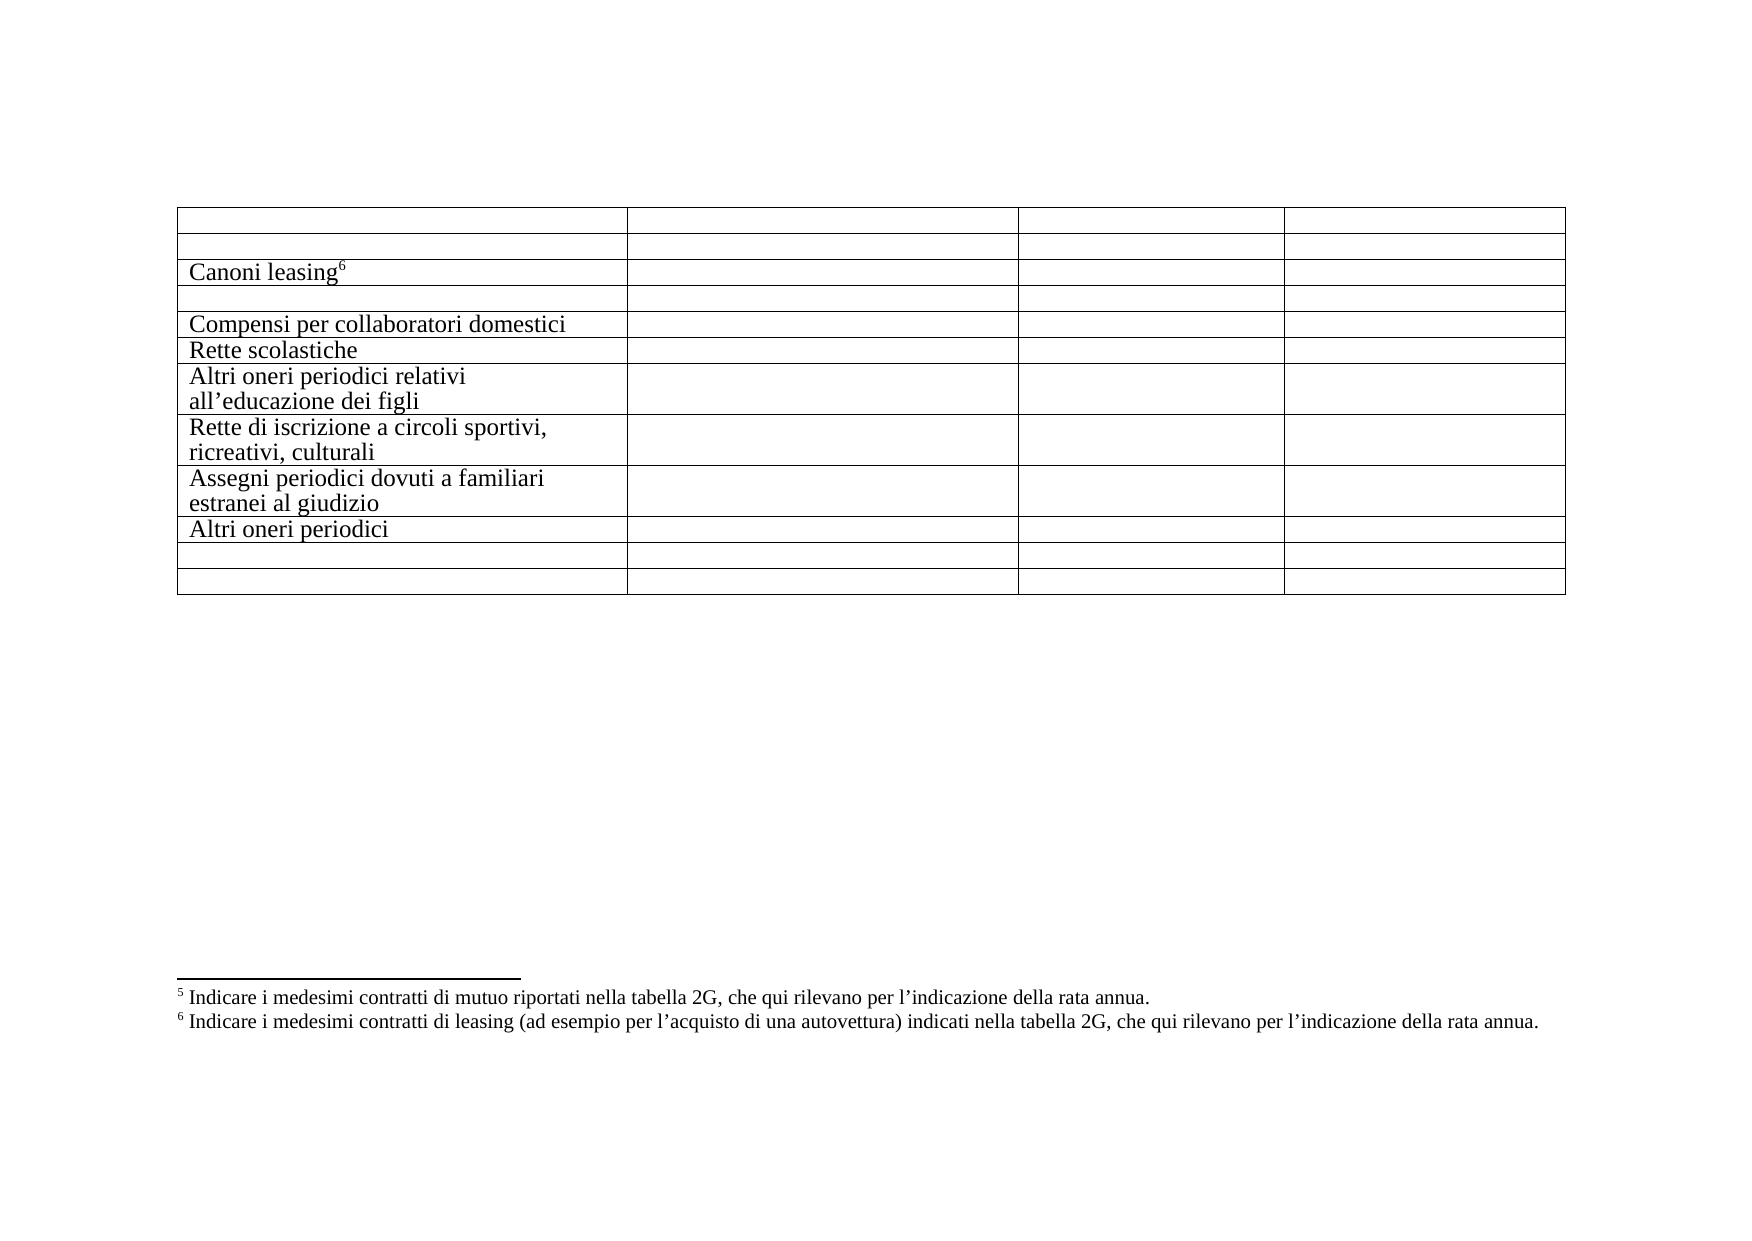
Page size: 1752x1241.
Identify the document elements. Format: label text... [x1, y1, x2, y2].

table_cell [178, 208, 627, 233]
table_cell Compensi per collaboratori domestici [178, 312, 627, 337]
table_cell [628, 312, 1018, 337]
table_cell [1019, 569, 1284, 594]
table_cell [1019, 364, 1284, 414]
table_cell [1019, 517, 1284, 542]
table_cell Rette scolastiche [178, 338, 627, 363]
table_cell [1285, 234, 1565, 259]
table_cell [178, 569, 627, 594]
table_cell [1285, 543, 1565, 568]
table_cell [1285, 517, 1565, 542]
table_cell [1019, 466, 1284, 516]
table_cell [628, 466, 1018, 516]
table_cell [1285, 415, 1565, 465]
table_cell [628, 234, 1018, 259]
table_cell [628, 364, 1018, 414]
table_cell [1285, 208, 1565, 233]
table_cell [178, 543, 627, 568]
table_cell [1019, 415, 1284, 465]
table_cell [628, 517, 1018, 542]
table_cell [1019, 312, 1284, 337]
table_cell [1019, 286, 1284, 311]
table_cell [1285, 466, 1565, 516]
table_cell [1019, 338, 1284, 363]
table_cell [1019, 208, 1284, 233]
table_cell [1285, 364, 1565, 414]
table_cell Altri oneri periodici relativi all’educazione dei figli [178, 364, 627, 414]
table_cell [628, 286, 1018, 311]
table_cell [178, 234, 627, 259]
table_cell [1285, 260, 1565, 285]
table_cell Rette di iscrizione a circoli sportivi, ricreativi, culturali [178, 415, 627, 465]
table_cell [628, 208, 1018, 233]
table_cell [628, 543, 1018, 568]
table_cell [628, 260, 1018, 285]
table_cell [178, 286, 627, 311]
table_cell [1019, 234, 1284, 259]
table_cell [1285, 286, 1565, 311]
table_cell [628, 415, 1018, 465]
table_cell [1285, 338, 1565, 363]
table_cell [1019, 260, 1284, 285]
table_cell Altri oneri periodici [178, 517, 627, 542]
table_cell Canoni leasing [178, 260, 627, 285]
table_cell [1019, 543, 1284, 568]
table_cell Assegni periodici dovuti a familiari estranei al giudizio [178, 466, 627, 516]
table_cell [628, 338, 1018, 363]
table_cell [1285, 312, 1565, 337]
table_cell [1285, 569, 1565, 594]
table_cell [628, 569, 1018, 594]
